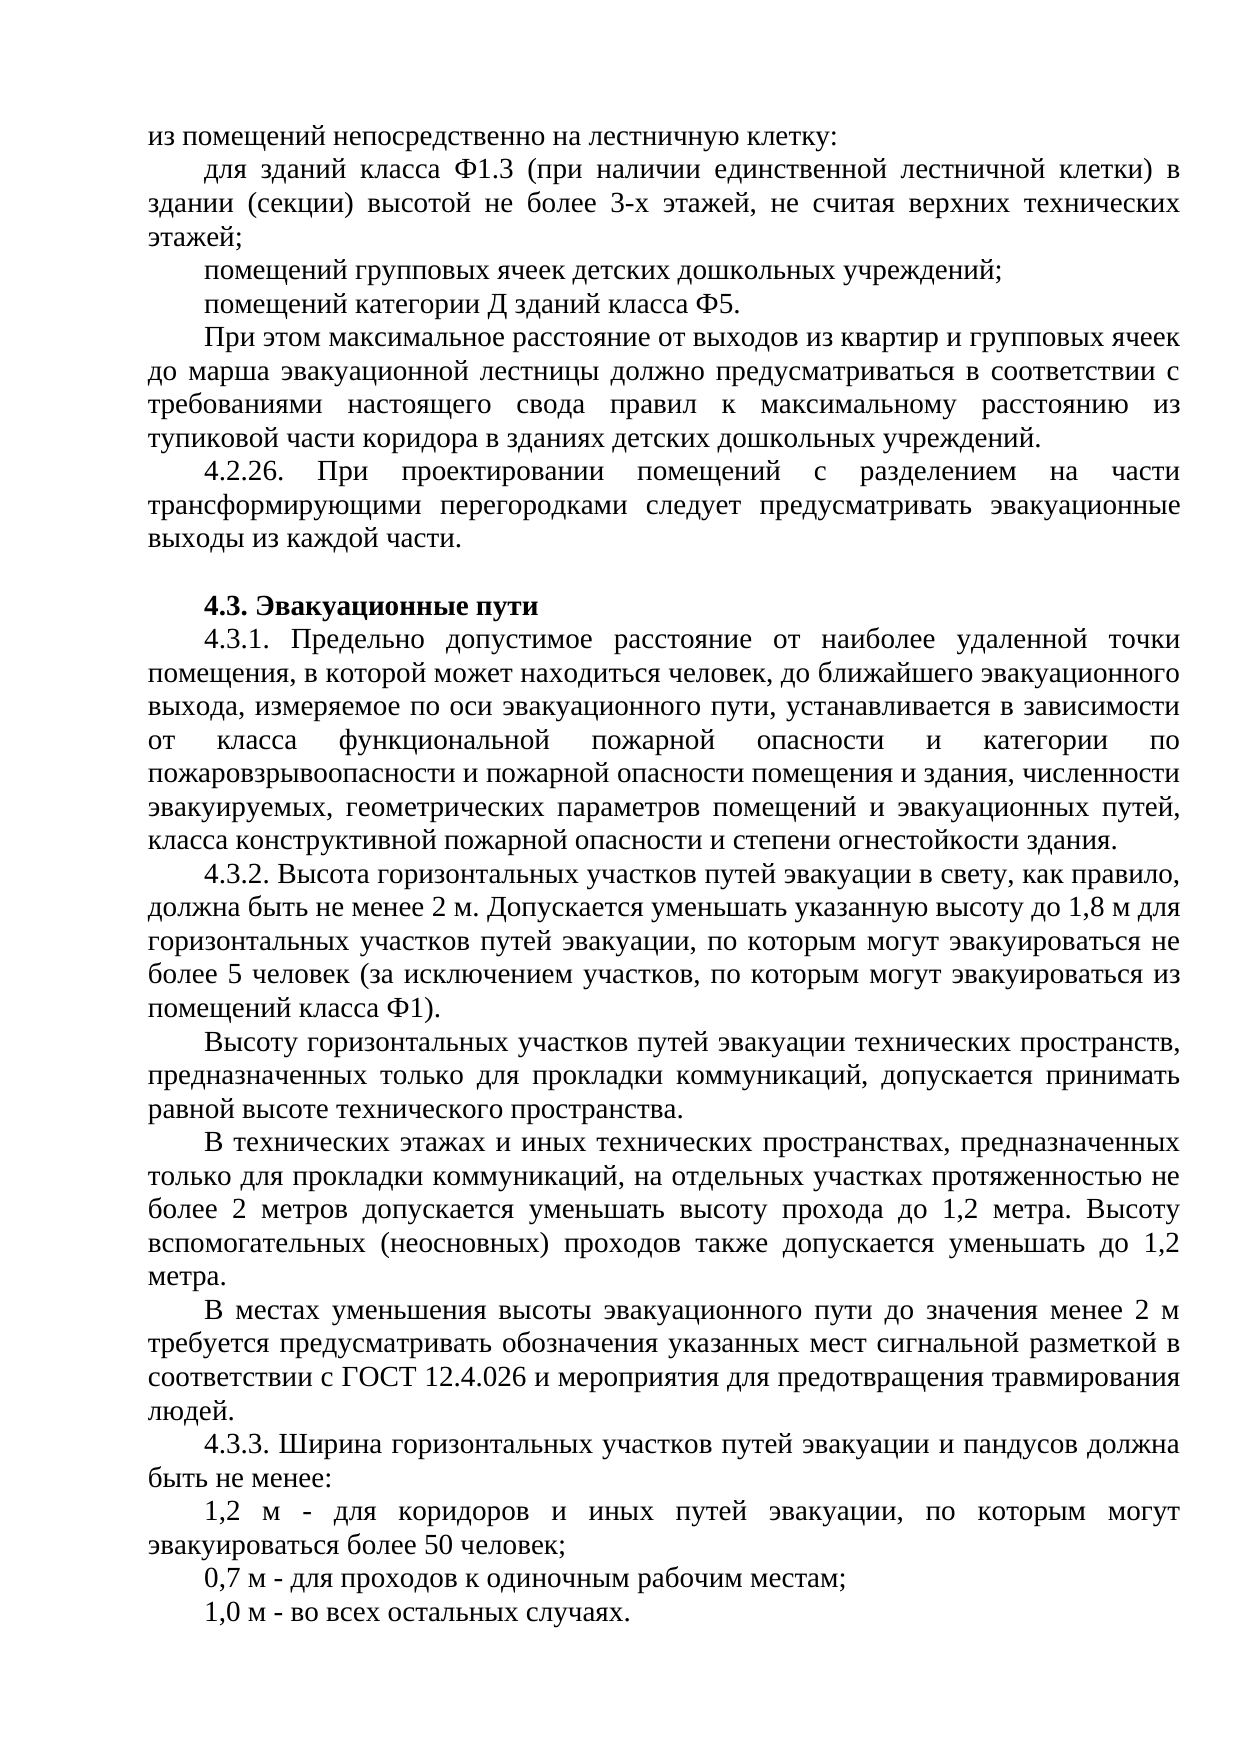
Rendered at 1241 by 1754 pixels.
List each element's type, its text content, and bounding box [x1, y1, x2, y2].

text 0,7 м - для проходов к одиночным рабочим местам; [148, 1560, 1181, 1594]
text 4.3.2. Высота горизонтальных участков путей эвакуации в свету, как правило, должна быть не менее 2 м. Допускается уменьшать указанную высоту до 1,8 м для горизонтальных участков путей эвакуации, по которым могут эвакуироваться не более 5 человек (за исключением участков, по которым могут эвакуироваться из помещений класса Ф1). [148, 856, 1181, 1024]
text Высоту горизонтальных участков путей эвакуации технических пространств, предназначенных только для прокладки коммуникаций, допускается принимать равной высоте технического пространства. [148, 1024, 1181, 1124]
text В местах уменьшения высоты эвакуационного пути до значения менее 2 м требуется предусматривать обозначения указанных мест сигнальной разметкой в соответствии с ГОСТ 12.4.026 и мероприятия для предотвращения травмирования людей. [148, 1292, 1181, 1426]
text 1,2 м - для коридоров и иных путей эвакуации, по которым могут эвакуироваться более 50 человек; [148, 1493, 1181, 1560]
text 4.3.1. Предельно допустимое расстояние от наиболее удаленной точки помещения, в которой может находиться человек, до ближайшего эвакуационного выхода, измеряемое по оси эвакуационного пути, устанавливается в зависимости от класса функциональной пожарной опасности и категории по пожаровзрывоопасности и пожарной опасности помещения и здания, численности эвакуируемых, геометрических параметров помещений и эвакуационных путей, класса конструктивной пожарной опасности и степени огнестойкости здания. [148, 621, 1181, 856]
text В технических этажах и иных технических пространствах, предназначенных только для прокладки коммуникаций, на отдельных участках протяженностью не более 2 метров допускается уменьшать высоту прохода до 1,2 метра. Высоту вспомогательных (неосновных) проходов также допускается уменьшать до 1,2 метра. [148, 1124, 1181, 1292]
text 4.3.3. Ширина горизонтальных участков путей эвакуации и пандусов должна быть не менее: [148, 1426, 1181, 1493]
text 1,0 м - во всех остальных случаях. [148, 1594, 1181, 1627]
text помещений групповых ячеек детских дошкольных учреждений; [148, 252, 1181, 286]
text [148, 118, 1181, 152]
text 4.2.26. При проектировании помещений с разделением на части трансформирующими перегородками следует предусматривать эвакуационные выходы из каждой части. [148, 453, 1181, 554]
title 4.3. Эвакуационные пути [148, 588, 1181, 621]
text помещений категории Д зданий класса Ф5. [148, 286, 1181, 319]
text для зданий класса Ф1.3 (при наличии единственной лестничной клетки) в здании (секции) высотой не более 3-х этажей, не считая верхних технических этажей; [148, 152, 1181, 252]
text При этом максимальное расстояние от выходов из квартир и групповых ячеек до марша эвакуационной лестницы должно предусматриваться в соответствии с требованиями настоящего свода правил к максимальному расстоянию из тупиковой части коридора в зданиях детских дошкольных учреждений. [148, 319, 1181, 453]
